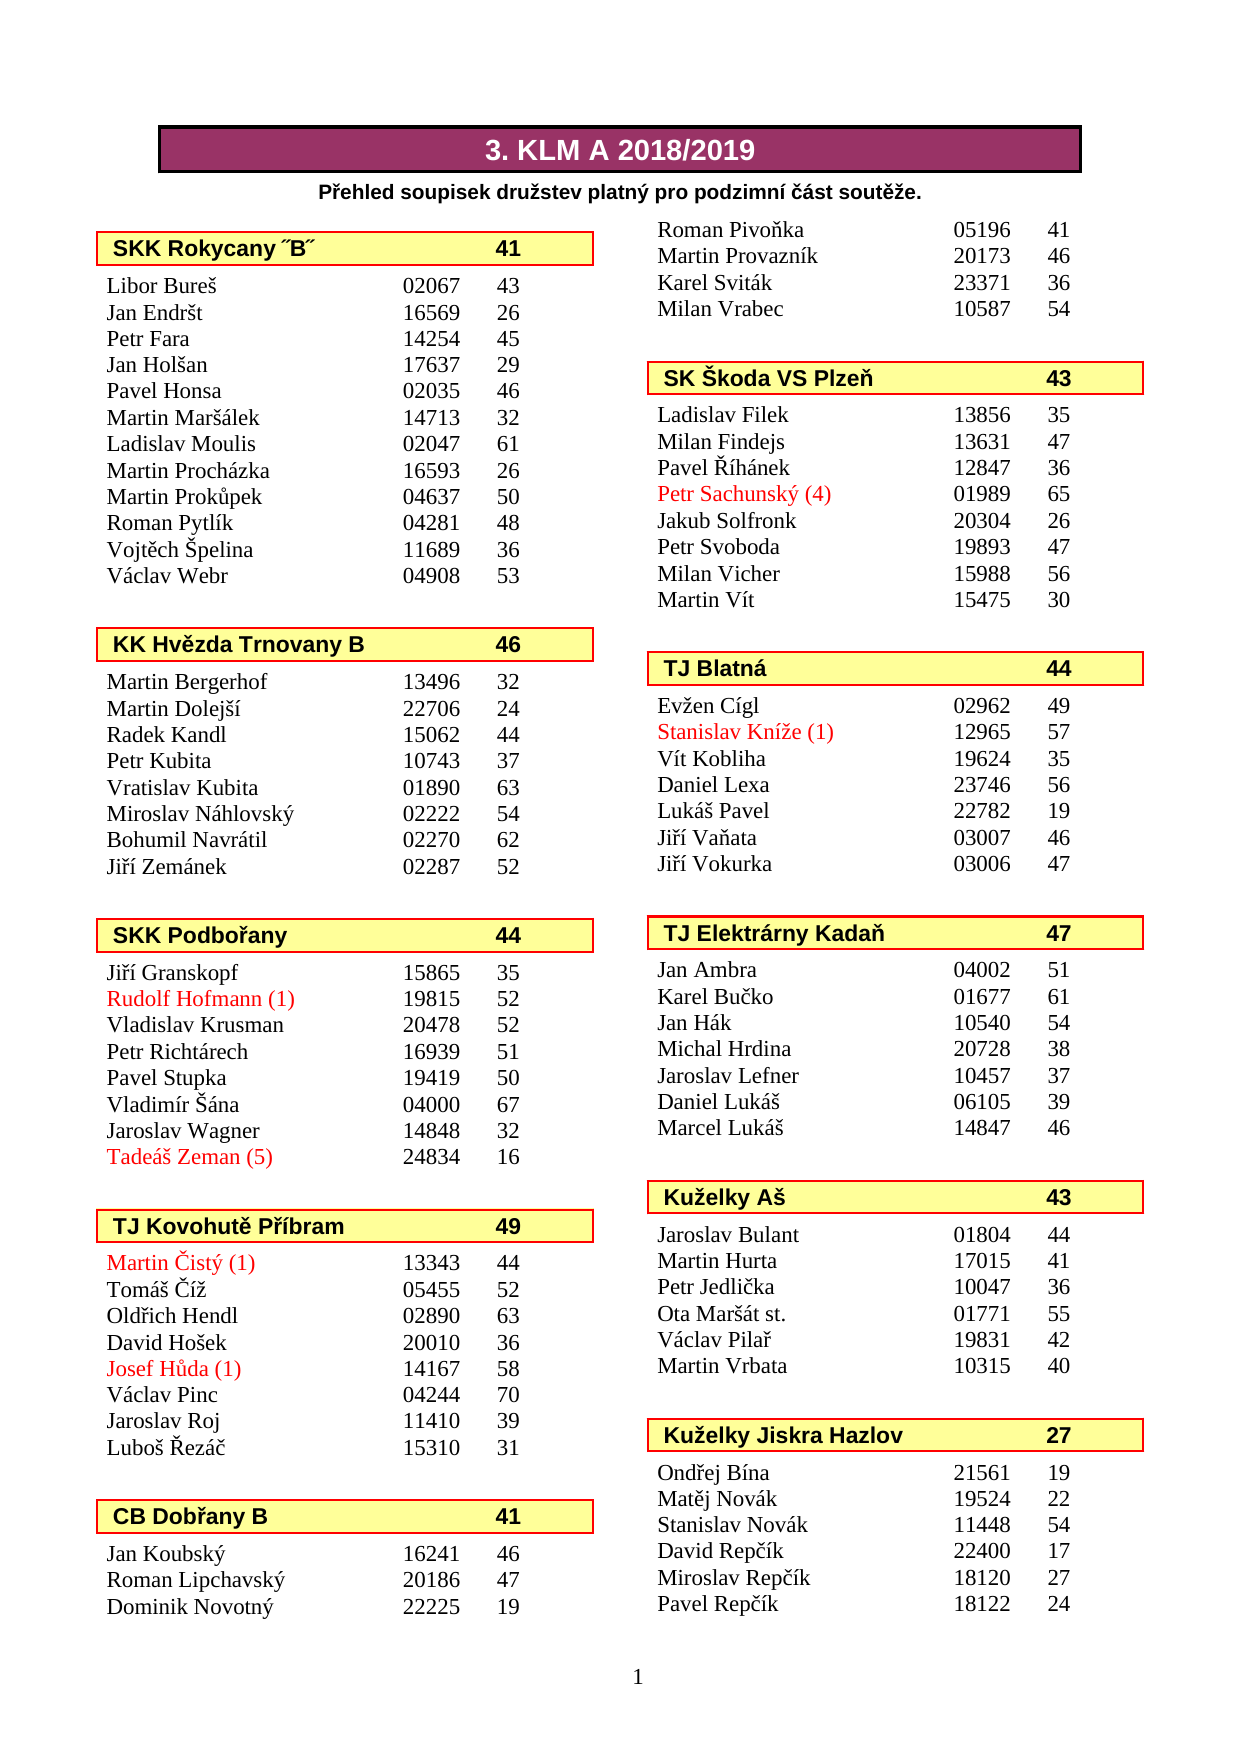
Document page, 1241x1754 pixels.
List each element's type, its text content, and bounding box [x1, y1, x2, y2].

text Bohumil Navrátil 02270 62 [106, 826, 583, 853]
text Martin Dolejší 22706 24 [106, 694, 583, 721]
text Jaroslav Roj 11410 39 [106, 1408, 583, 1434]
text Pavel Stupka 19419 50 [106, 1064, 583, 1091]
text Jaroslav Bulant 01804 44 [657, 1221, 1134, 1247]
text Ondřej Bína 21561 19 [657, 1458, 1134, 1485]
text Martin Vít 15475 30 [657, 586, 1134, 612]
text Martin Hurta 17015 41 [657, 1247, 1134, 1273]
text SK Škoda VS Plzeň 43 [649, 363, 1142, 393]
text Josef Hůda (1) 14167 58 [106, 1355, 583, 1381]
text KK Hvězda Trnovany B 46 [98, 629, 592, 660]
text Rudolf Hofmann (1) 19815 52 [106, 985, 583, 1012]
text Vladimír Šána 04000 67 [106, 1091, 583, 1117]
text TJ Elektrárny Kadaň 47 [649, 918, 1142, 948]
text SKK Podbořany 44 [98, 920, 592, 951]
text Jan Koubský 16241 46 [106, 1540, 583, 1566]
text Martin Provazník 20173 46 [657, 243, 1134, 269]
text Kuželky Aš 43 [649, 1182, 1142, 1212]
text Evžen Cígl 02962 49 [657, 692, 1134, 718]
text Petr Svoboda 19893 47 [657, 533, 1134, 559]
text Jaroslav Wagner 14848 32 [106, 1117, 583, 1143]
text Přehled soupisek družstev platný pro podzimní část soutěže. [106, 180, 1134, 204]
text Jakub Solfronk 20304 26 [657, 507, 1134, 533]
text Ladislav Moulis 02047 61 [106, 430, 583, 457]
text Vít Kobliha 19624 35 [657, 745, 1134, 771]
text Stanislav Novák 11448 54 [657, 1511, 1134, 1538]
text Lukáš Pavel 22782 19 [657, 797, 1134, 824]
text Luboš Řezáč 15310 31 [106, 1434, 583, 1460]
text Václav Pinc 04244 70 [106, 1381, 583, 1408]
text Miroslav Náhlovský 02222 54 [106, 800, 583, 826]
text Matěj Novák 19524 22 [657, 1485, 1134, 1511]
text Karel Bučko 01677 61 [657, 983, 1134, 1009]
text David Repčík 22400 17 [657, 1538, 1134, 1564]
text Pavel Repčík 18122 24 [657, 1590, 1134, 1617]
text Petr Richtárech 16939 51 [106, 1038, 583, 1064]
text TJ Kovohutě Příbram 49 [98, 1211, 592, 1241]
text Marcel Lukáš 14847 46 [657, 1114, 1134, 1141]
text Vratislav Kubita 01890 63 [106, 774, 583, 800]
text Martin Vrbata 10315 40 [657, 1352, 1134, 1379]
text Martin Procházka 16593 26 [106, 457, 583, 483]
subtitle 3. KLM A 2018/2019 [161, 129, 1079, 170]
text Martin Maršálek 14713 32 [106, 404, 583, 430]
text Daniel Lukáš 06105 39 [657, 1088, 1134, 1114]
text Oldřich Hendl 02890 63 [106, 1302, 583, 1328]
text Jan Hák 10540 54 [657, 1009, 1134, 1035]
text Tomáš Číž 05455 52 [106, 1276, 583, 1302]
text Pavel Říhánek 12847 36 [657, 454, 1134, 481]
text Milan Vrabec 10587 54 [657, 295, 1134, 322]
text Kuželky Jiskra Hazlov 27 [649, 1420, 1142, 1450]
text Stanislav Kníže (1) 12965 57 [657, 718, 1134, 745]
text Roman Pytlík 04281 48 [106, 509, 583, 536]
text SKK Rokycany ˝B˝ 41 [98, 233, 592, 264]
text Roman Pivoňka 05196 41 [657, 216, 1134, 243]
text Jan Ambra 04002 51 [657, 956, 1134, 983]
text Vojtěch Špelina 11689 36 [106, 536, 583, 562]
text Libor Bureš 02067 43 [106, 272, 583, 298]
text Dominik Novotný 22225 19 [106, 1593, 583, 1619]
text Milan Findejs 13631 47 [657, 428, 1134, 454]
text Jiří Zemánek 02287 52 [106, 853, 583, 879]
text Daniel Lexa 23746 56 [657, 771, 1134, 797]
text Petr Sachunský (4) 01989 65 [657, 481, 1134, 507]
text Jiří Vokurka 03006 47 [657, 850, 1134, 877]
text CB Dobřany B 41 [98, 1501, 592, 1532]
text Miroslav Repčík 18120 27 [657, 1564, 1134, 1590]
text Martin Čistý (1) 13343 44 [106, 1249, 583, 1276]
text Václav Pilař 19831 42 [657, 1326, 1134, 1352]
text Ota Maršát st. 01771 55 [657, 1300, 1134, 1326]
text Roman Lipchavský 20186 47 [106, 1566, 583, 1593]
text Milan Vicher 15988 56 [657, 559, 1134, 586]
text Jiří Granskopf 15865 35 [106, 959, 583, 985]
text TJ Blatná 44 [649, 653, 1142, 684]
text Pavel Honsa 02035 46 [106, 378, 583, 404]
text Michal Hrdina 20728 38 [657, 1035, 1134, 1062]
text Ladislav Filek 13856 35 [657, 401, 1134, 428]
text Martin Bergerhof 13496 32 [106, 668, 583, 694]
text Radek Kandl 15062 44 [106, 721, 583, 747]
text Petr Jedlička 10047 36 [657, 1273, 1134, 1300]
text Tadeáš Zeman (5) 24834 16 [106, 1143, 583, 1170]
text Martin Prokůpek 04637 50 [106, 483, 583, 509]
text Jan Holšan 17637 29 [106, 351, 583, 378]
text Karel Sviták 23371 36 [657, 269, 1134, 295]
text Petr Kubita 10743 37 [106, 747, 583, 774]
text Jaroslav Lefner 10457 37 [657, 1062, 1134, 1088]
text Vladislav Krusman 20478 52 [106, 1012, 583, 1038]
text David Hošek 20010 36 [106, 1328, 583, 1355]
text Jan Endršt 16569 26 [106, 298, 583, 325]
text Václav Webr 04908 53 [106, 562, 583, 588]
text Jiří Vaňata 03007 46 [657, 824, 1134, 850]
text Petr Fara 14254 45 [106, 325, 583, 351]
